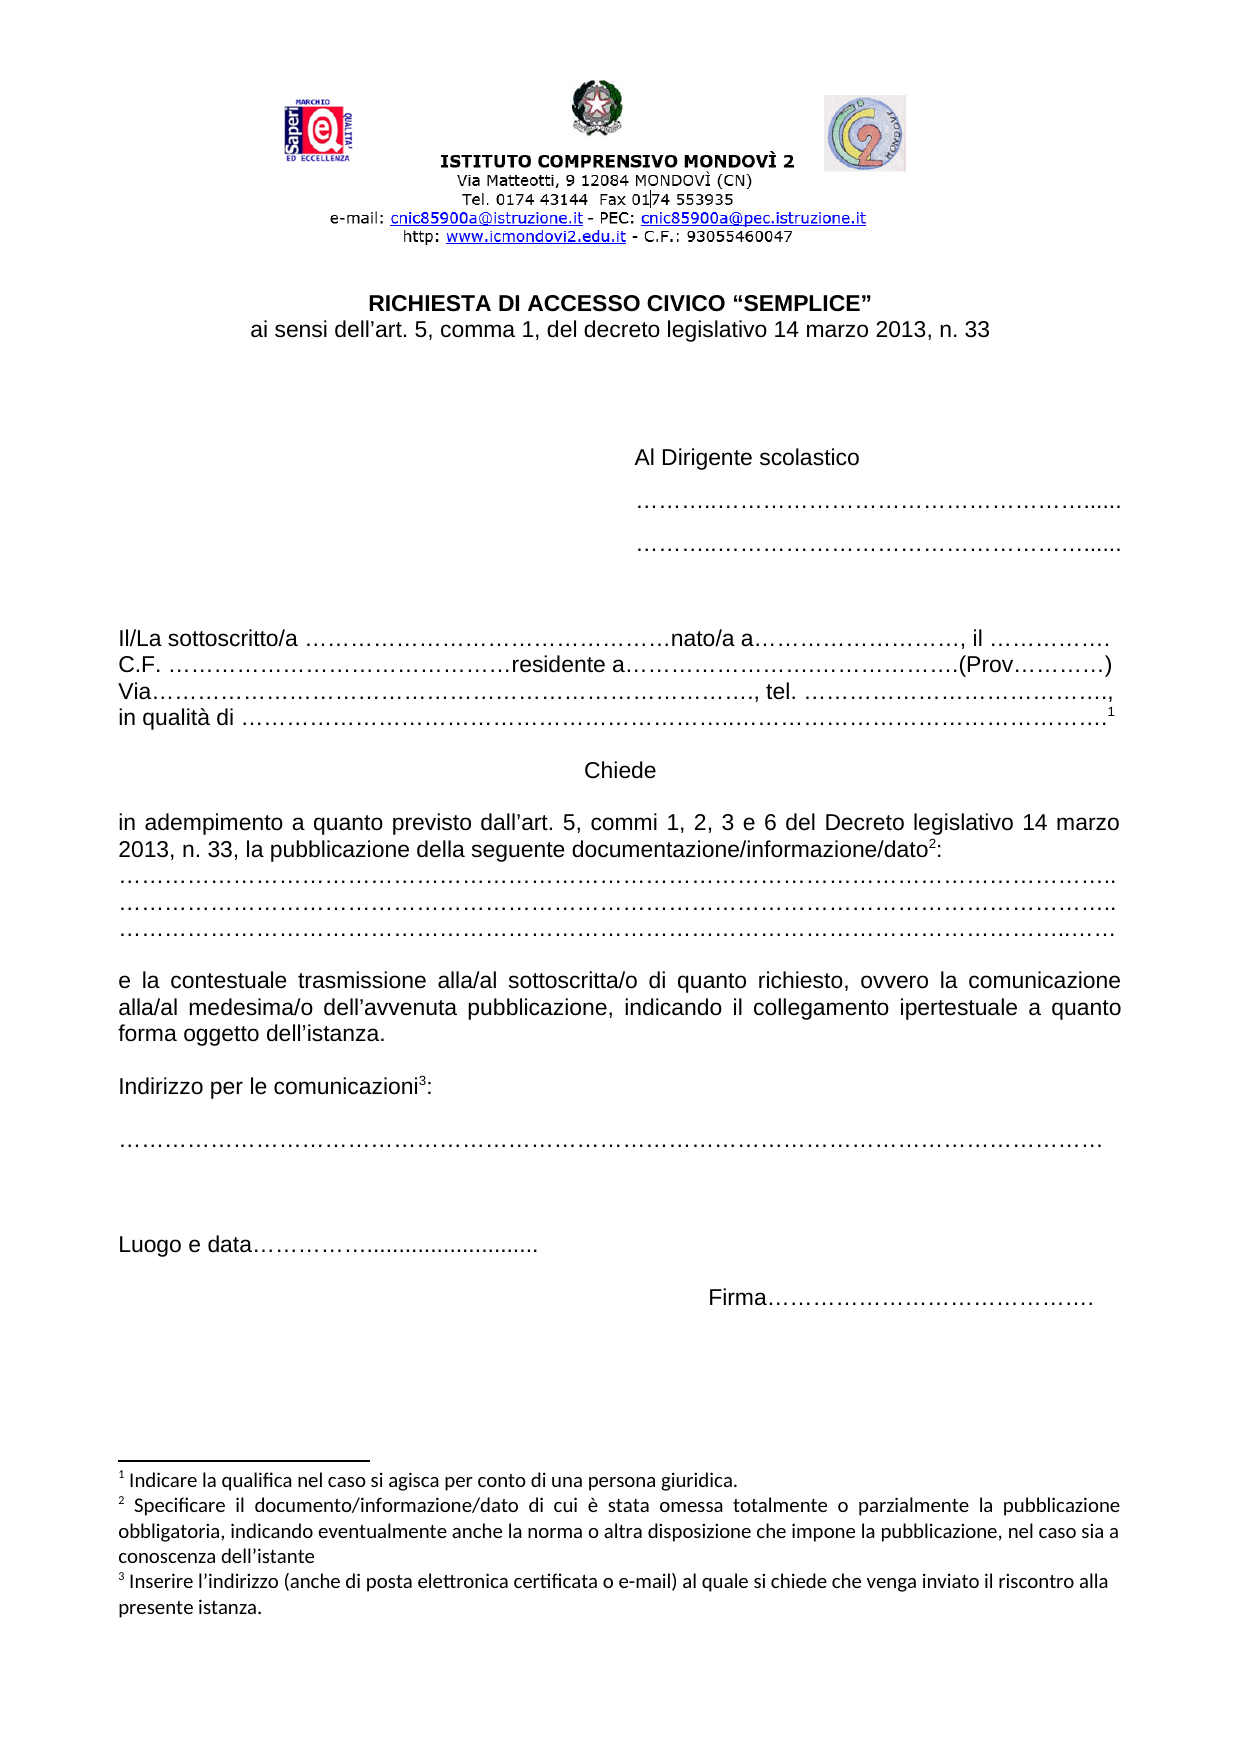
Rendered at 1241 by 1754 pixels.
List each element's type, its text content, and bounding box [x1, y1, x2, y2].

text Al Dirigente scolastico [634, 444, 1122, 470]
text C.F. ………………………………………residente a…………………….……………….(Prov…………) [118, 651, 1122, 678]
text ………………………………………………………………………………………………………………….. [118, 862, 1122, 888]
text RICHIESTA DI ACCESSO CIVICO “SEMPLICE” [118, 289, 1122, 316]
text Chiede [118, 757, 1122, 783]
text e la contestuale trasmissione alla/al sottoscritta/o di quanto richiesto, ovvero la comunicazione alla/al medesima/o dell’avvenuta pubblicazione, indicando il collegamento ipertestuale a quanto forma oggetto dell’istanza. [118, 967, 1122, 1047]
text in adempimento a quanto previsto dall’art. 5, commi 1, 2, 3 e 6 del Decreto legislativo 14 marzo 2013, n. 33, la pubblicazione della seguente documentazione/informazione/dato: [118, 809, 1122, 862]
text ai sensi dell’art. 5, comma 1, del decreto legislativo 14 marzo 2013, n. 33 [118, 316, 1122, 342]
text Il/La sottoscritto/a …………………………………………nato/a a………………………, il ……………. [118, 625, 1122, 651]
text ……………………………………………………………………………………………………………..…… [118, 915, 1122, 941]
picture [250, 77, 946, 245]
text ………..…………………………………………...... [634, 487, 1122, 513]
text ………..…………………………………………...... [634, 529, 1122, 556]
text Firma……………………………………. [118, 1284, 1122, 1310]
text Indirizzo per le comunicazioni: [118, 1073, 1122, 1099]
text ………………………………………………………………………………………………………………… [118, 1126, 1122, 1152]
text Via……………………………………………………………………., tel. …………………………………., [118, 678, 1122, 704]
text Luogo e data……………........................... [118, 1231, 1122, 1257]
text ………………………………………………………………………………………………………………….. [118, 888, 1122, 915]
text in qualità di ………………………………………………………..…………………………………………. [118, 704, 1122, 730]
